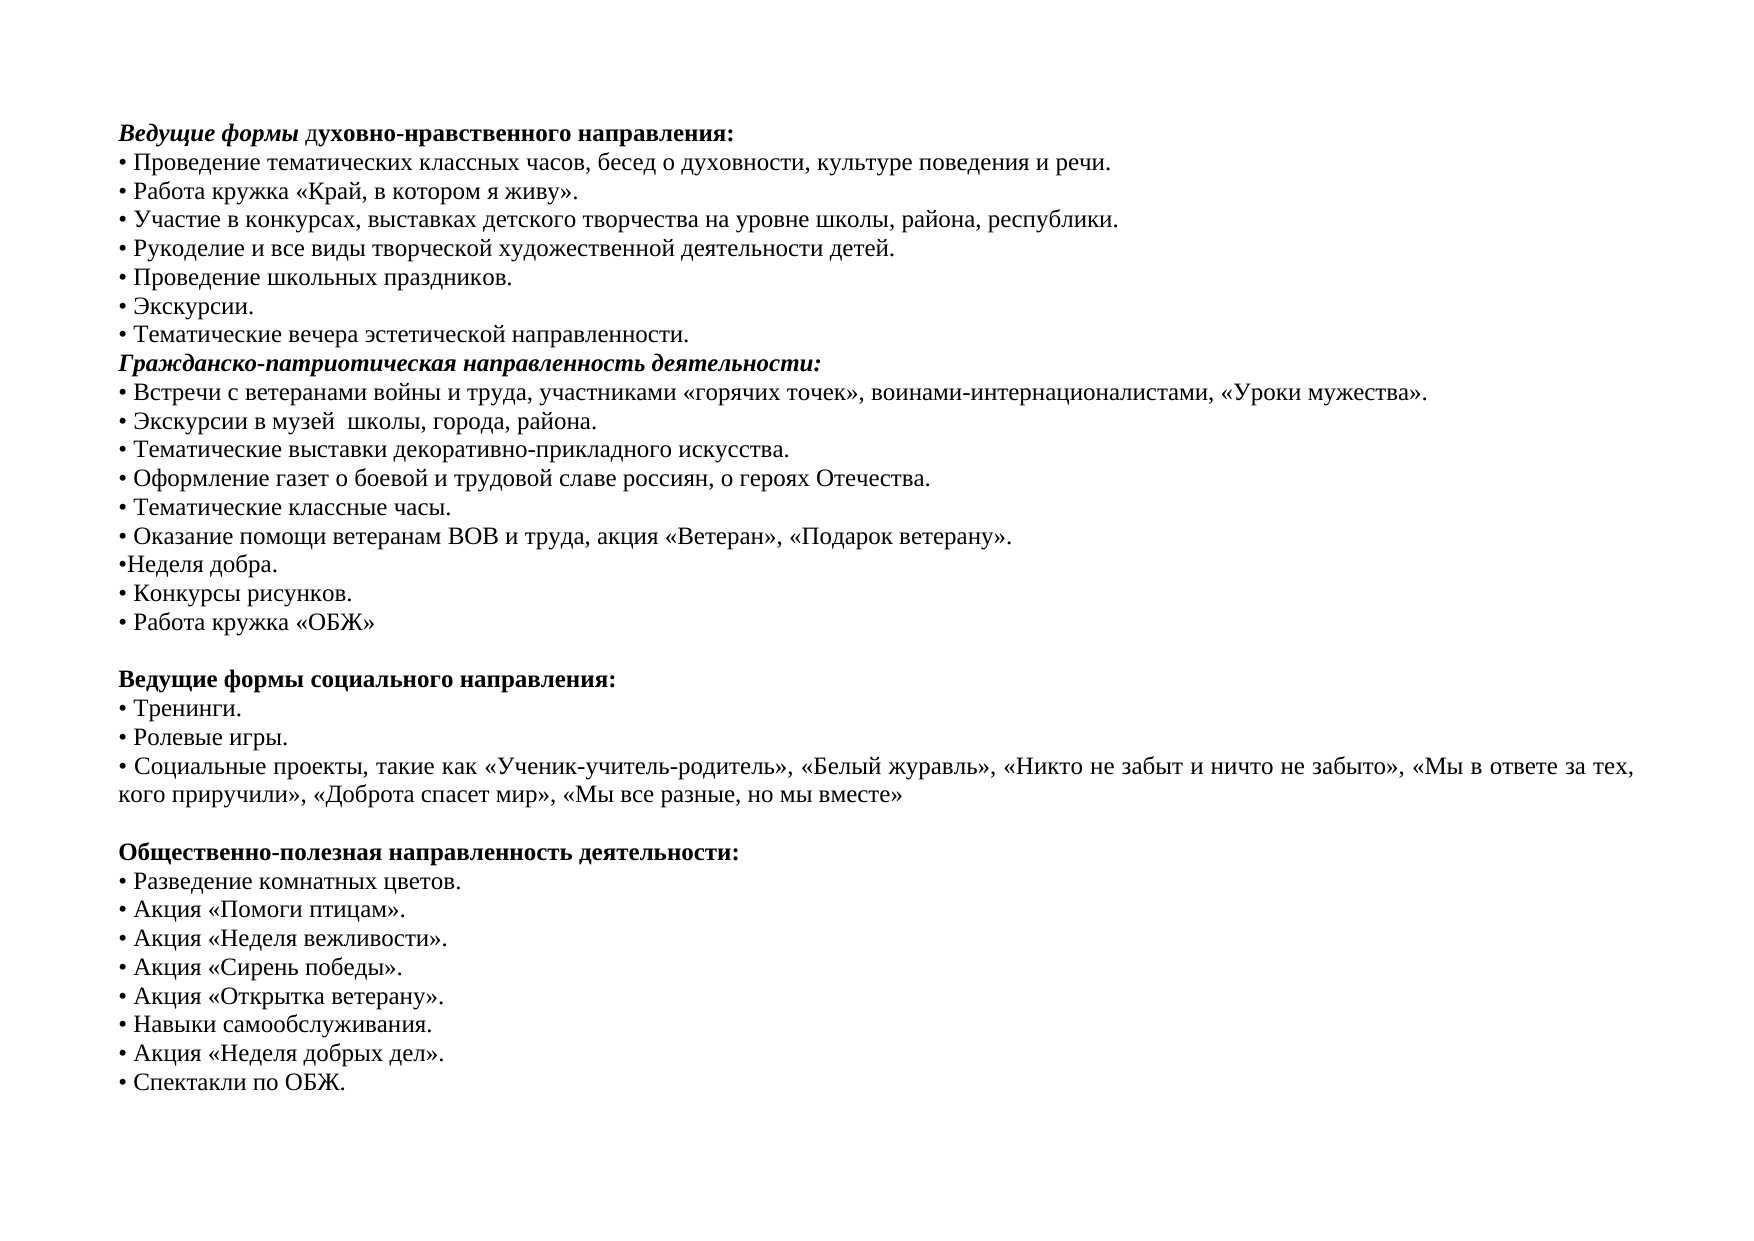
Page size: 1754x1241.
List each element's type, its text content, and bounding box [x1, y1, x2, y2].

text • Работа кружка «ОБЖ» [118, 607, 1636, 636]
text • Разведение комнатных цветов. [118, 866, 1636, 894]
text • Конкурсы рисунков. [118, 578, 1636, 607]
text • Социальные проекты, такие как «Ученик-учитель-родитель», «Белый журавль», «Никто не забыт и ничто не забыто», «Мы в ответе за тех, кого приручили», «Доброта спасет мир», «Мы все разные, но мы вместе» [118, 751, 1636, 808]
text • Оформление газет о боевой и трудовой славе россиян, о героях Отечества. [118, 463, 1636, 492]
text • Акция «Сирень победы». [118, 952, 1636, 981]
text Гражданско-патриотическая направленность деятельности: [118, 348, 1636, 377]
text • Проведение школьных праздников. [118, 262, 1636, 291]
text • Акция «Неделя вежливости». [118, 923, 1636, 952]
text • Тренинги. [118, 693, 1636, 722]
text •Неделя добра. [118, 549, 1636, 578]
text Ведущие формы социального направления: [118, 664, 1636, 693]
text • Работа кружка «Край, в котором я живу». [118, 176, 1636, 204]
text • Экскурсии. [118, 291, 1636, 319]
text • Рукоделие и все виды творческой художественной деятельности детей. [118, 233, 1636, 262]
text Общественно-полезная направленность деятельности: [118, 837, 1636, 866]
text • Тематические выставки декоративно-прикладного искусства. [118, 434, 1636, 463]
text • Встречи с ветеранами войны и труда, участниками «горячих точек», воинами-интернационалистами, «Уроки мужества». [118, 377, 1636, 406]
text • Навыки самообслуживания. [118, 1009, 1636, 1038]
text • Акция «Неделя добрых дел». [118, 1038, 1636, 1067]
text • Тематические вечера эстетической направленности. [118, 319, 1636, 348]
text • Тематические классные часы. [118, 492, 1636, 521]
text • Ролевые игры. [118, 722, 1636, 751]
text • Акция «Помоги птицам». [118, 894, 1636, 923]
text • Проведение тематических классных часов, бесед о духовности, культуре поведения и речи. [118, 147, 1636, 176]
text • Оказание помощи ветеранам ВОВ и труда, акция «Ветеран», «Подарок ветерану». [118, 521, 1636, 549]
text • Спектакли по ОБЖ. [118, 1067, 1636, 1096]
text • Участие в конкурсах, выставках детского творчества на уровне школы, района, республики. [118, 204, 1636, 233]
text • Акция «Открытка ветерану». [118, 981, 1636, 1009]
text • Экскурсии в музей школы, города, района. [118, 406, 1636, 434]
text Ведущие формы духовно-нравственного направления: [118, 118, 1636, 147]
